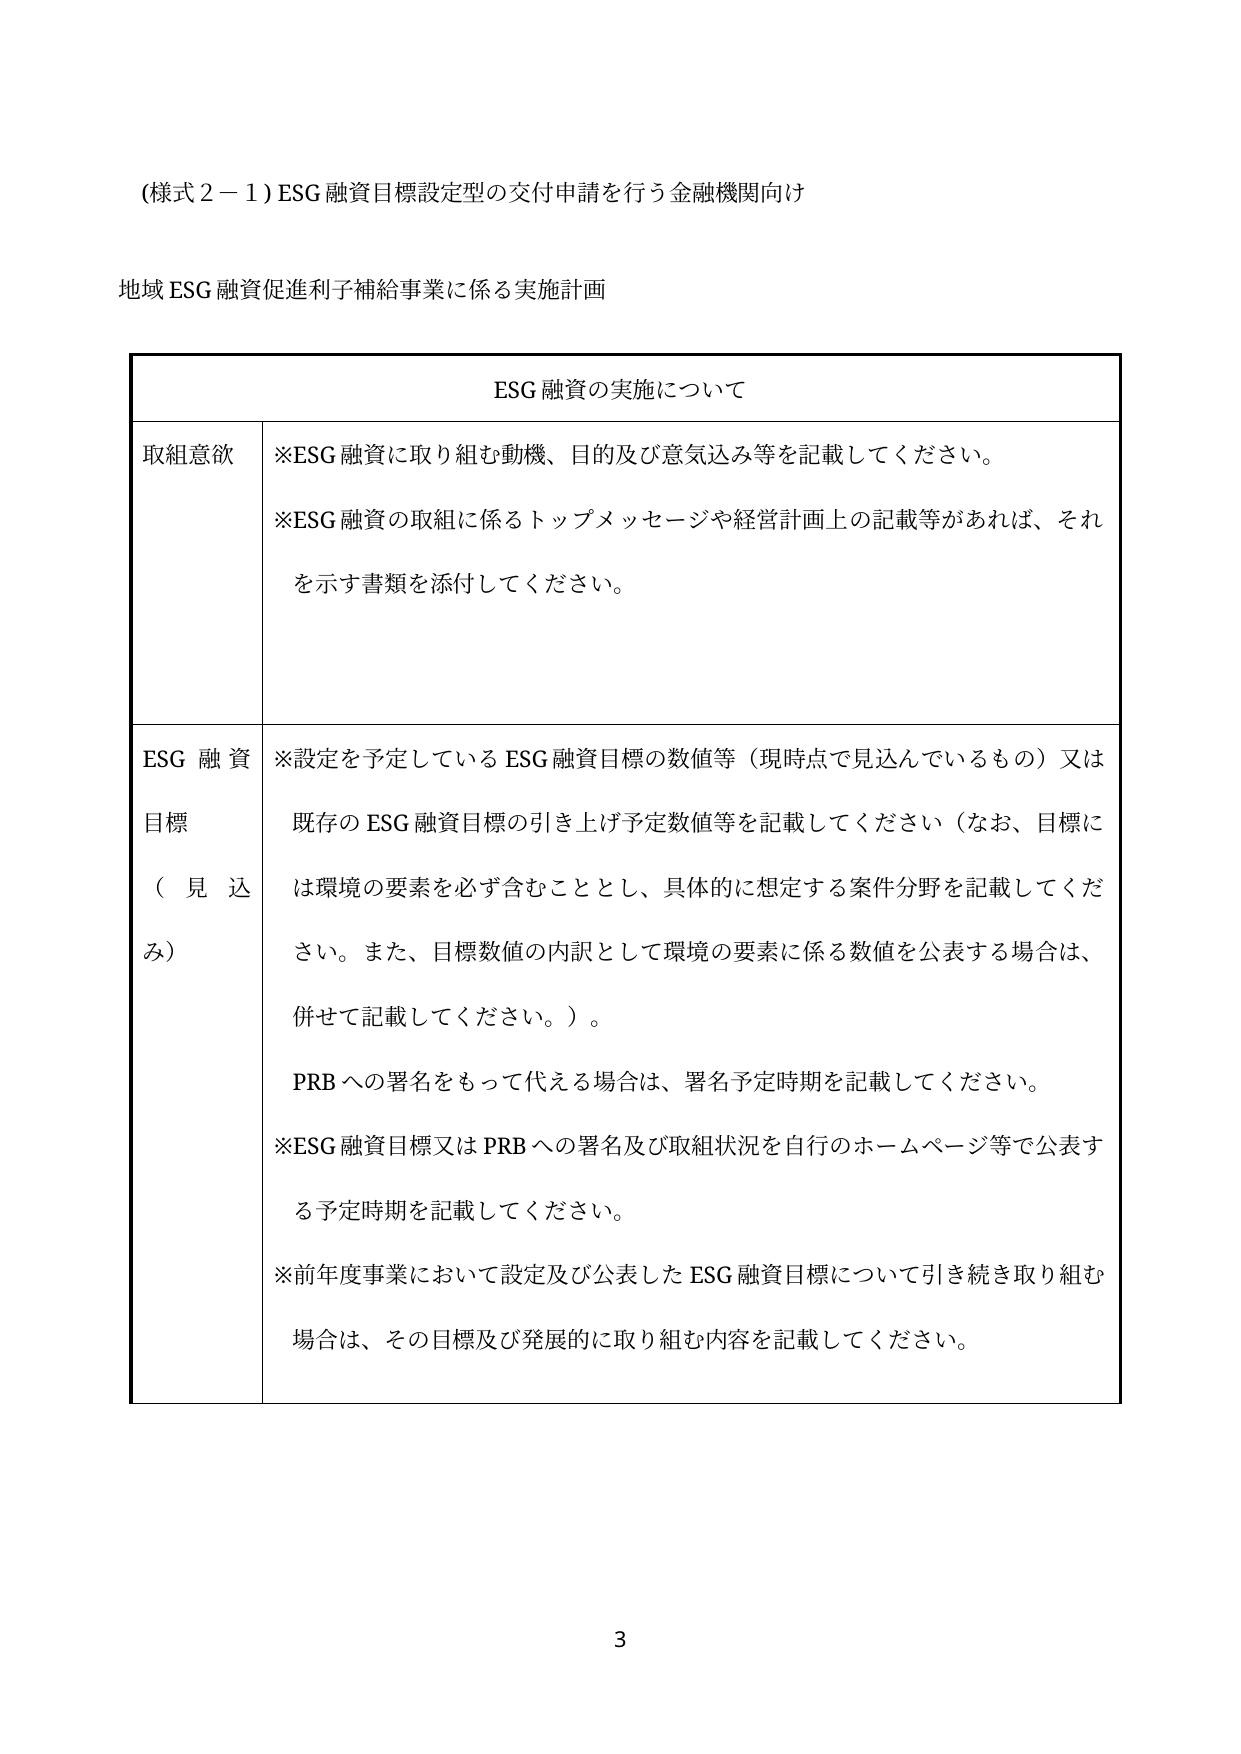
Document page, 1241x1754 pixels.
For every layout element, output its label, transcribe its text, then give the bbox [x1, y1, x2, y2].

table_cell 取組意欲 [133, 422, 262, 724]
table_cell ※設定を予定しているESG融資目標の数値等（現時点で見込んでいるもの）又は既存のESG融資目標の引き上げ予定数値等を記載してください（なお、目標には環境の要素を必ず含むこととし、具体的に想定する案件分野を記載してください。また、目標数値の内訳として環境の要素に係る数値を公表する場合は、併せて記載してください。）。 PRBへの署名をもって代える場合は、署名予定時期を記載してください。 ※ESG融資目標又はPRBへの署名及び取組状況を自行のホームページ等で公表する予定時期を記載してください。 ※前年度事業において設定及び公表したESG融資目標について引き続き取り組む場合は、その目標及び発展的に取り組む内容を記載してください。 [263, 725, 1119, 1403]
text (様式２－１) ESG融資目標設定型の交付申請を行う金融機関向け [118, 159, 1122, 224]
table_cell ※ESG融資に取り組む動機、目的及び意気込み等を記載してください。 ※ESG融資の取組に係るトップメッセージや経営計画上の記載等があれば、それを示す書類を添付してください。 [263, 422, 1119, 724]
table_header ESG融資の実施について [133, 356, 1119, 421]
text 地域ESG融資促進利子補給事業に係る実施計画 [118, 256, 1122, 321]
table_cell ESG融資目標 （見込み） [133, 725, 262, 1403]
